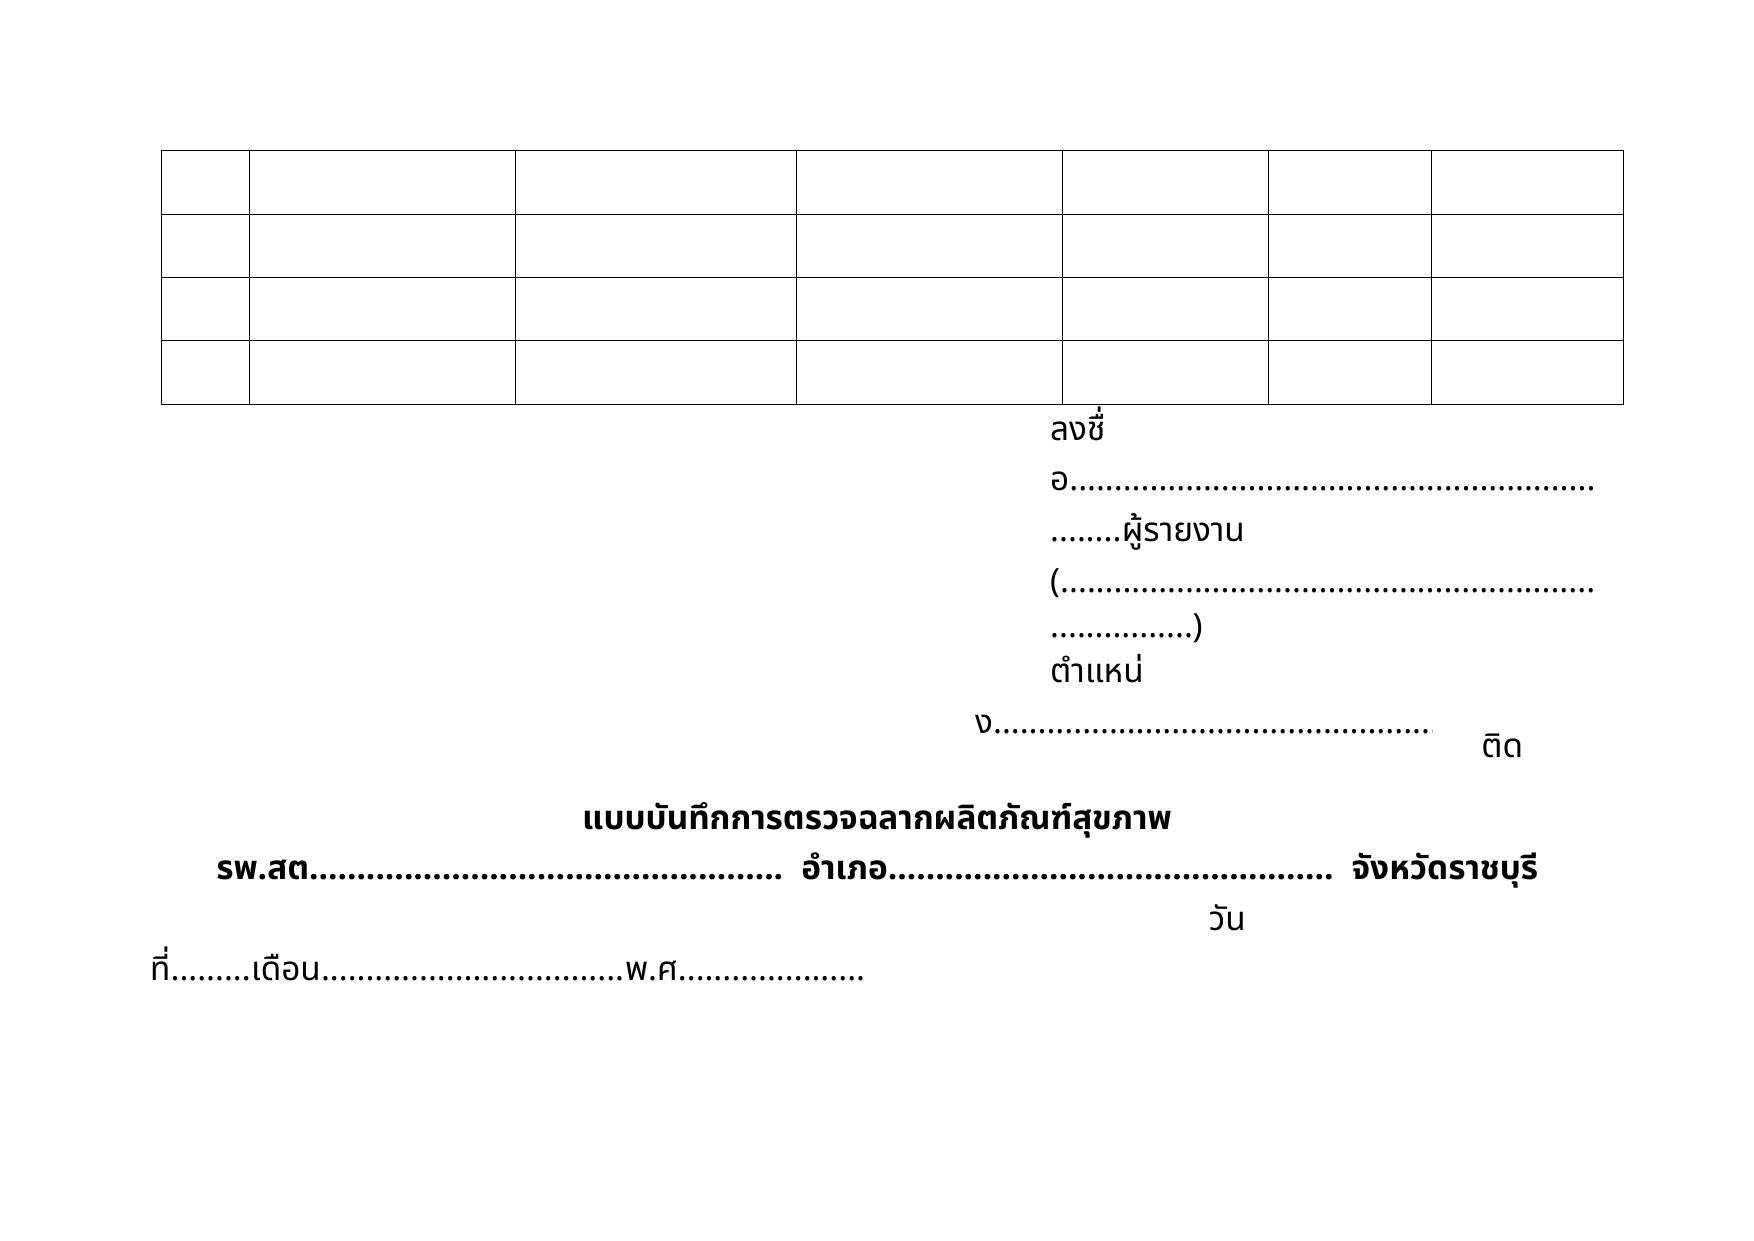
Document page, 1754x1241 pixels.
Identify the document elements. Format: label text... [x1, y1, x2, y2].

table_cell [1269, 341, 1431, 404]
text รพ.สต.................................................. อำเภอ............................................... จังหวัดราชบุรี [150, 844, 1604, 895]
table_cell [1269, 278, 1431, 340]
table_cell [1269, 215, 1431, 277]
table_cell [797, 341, 1062, 404]
table_cell [162, 215, 249, 277]
table_cell [1269, 151, 1431, 213]
table_cell [1432, 278, 1623, 340]
table_cell [250, 278, 515, 340]
table_cell [1063, 278, 1268, 340]
table_cell [516, 341, 796, 404]
table_cell [1063, 341, 1268, 404]
table_cell [1432, 151, 1623, 213]
table_cell [250, 215, 515, 277]
table_cell [1063, 215, 1268, 277]
table_cell [250, 151, 515, 213]
table_cell [797, 151, 1062, 213]
table_cell [797, 215, 1062, 277]
table_cell [162, 278, 249, 340]
table_cell [1432, 215, 1623, 277]
text ลงชื่อ...................................................................ผู้รายงาน [1050, 405, 1604, 556]
table_cell [162, 341, 249, 404]
table_cell [516, 215, 796, 277]
text ตำแหน่ง................................................................. [975, 647, 1604, 748]
table_cell [516, 278, 796, 340]
text วันที่.........เดือน..................................พ.ศ..................... [150, 895, 1604, 996]
table_cell [516, 151, 796, 213]
table_cell [1063, 151, 1268, 213]
text (............................................................................) [1050, 556, 1604, 647]
table_cell [162, 151, 249, 213]
table_cell [1432, 341, 1623, 404]
table_cell [250, 341, 515, 404]
text แบบบันทึกการตรวจฉลากผลิตภัณฑ์สุขภาพ [150, 794, 1604, 844]
table_cell [797, 278, 1062, 340]
